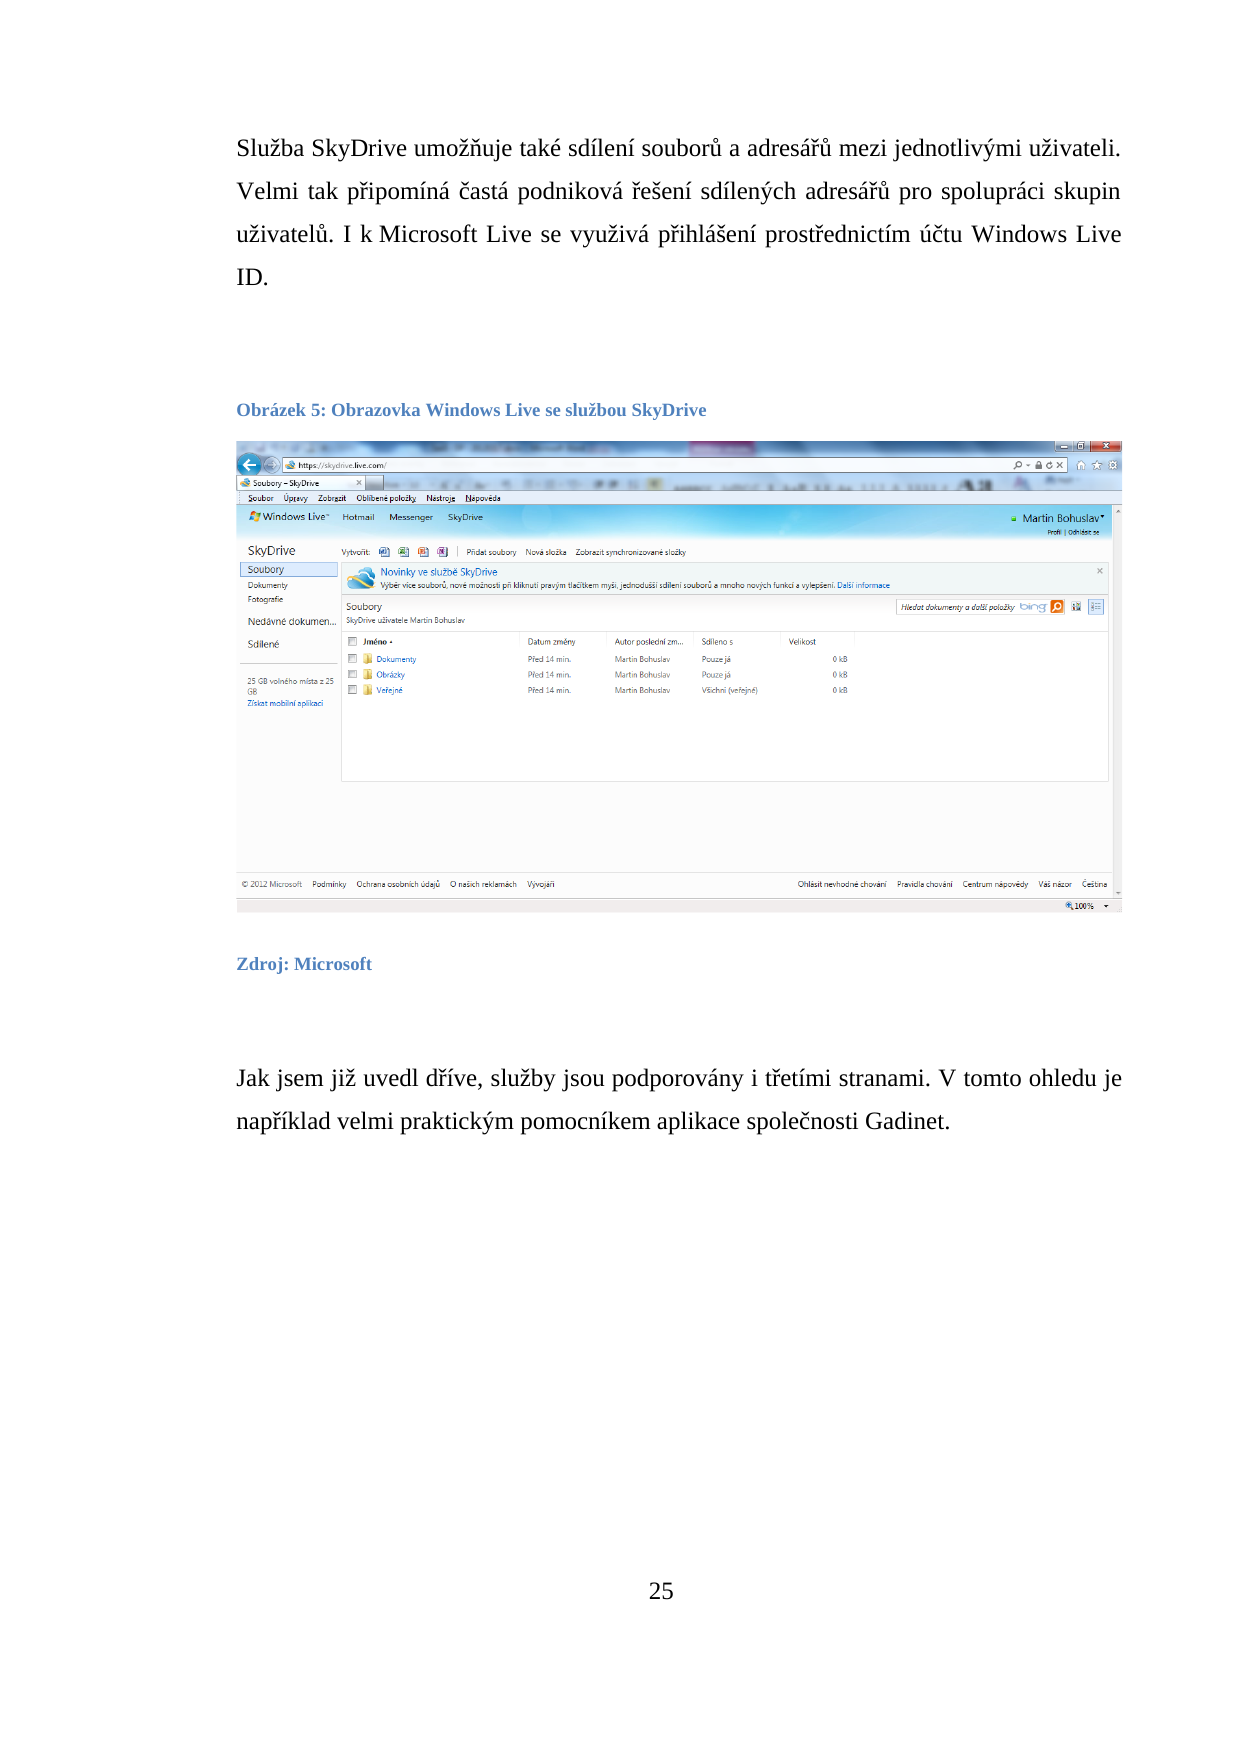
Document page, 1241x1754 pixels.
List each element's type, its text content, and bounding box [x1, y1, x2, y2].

text Jak jsem již uvedl dříve, služby jsou podporovány i třetími stranami. V tomto ohledu je například velmi praktickým pomocníkem aplikace společnosti Gadinet. [236, 1063, 1122, 1135]
picture [236, 441, 1123, 913]
text Zdroj: Microsoft [236, 952, 1122, 974]
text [236, 133, 1122, 291]
